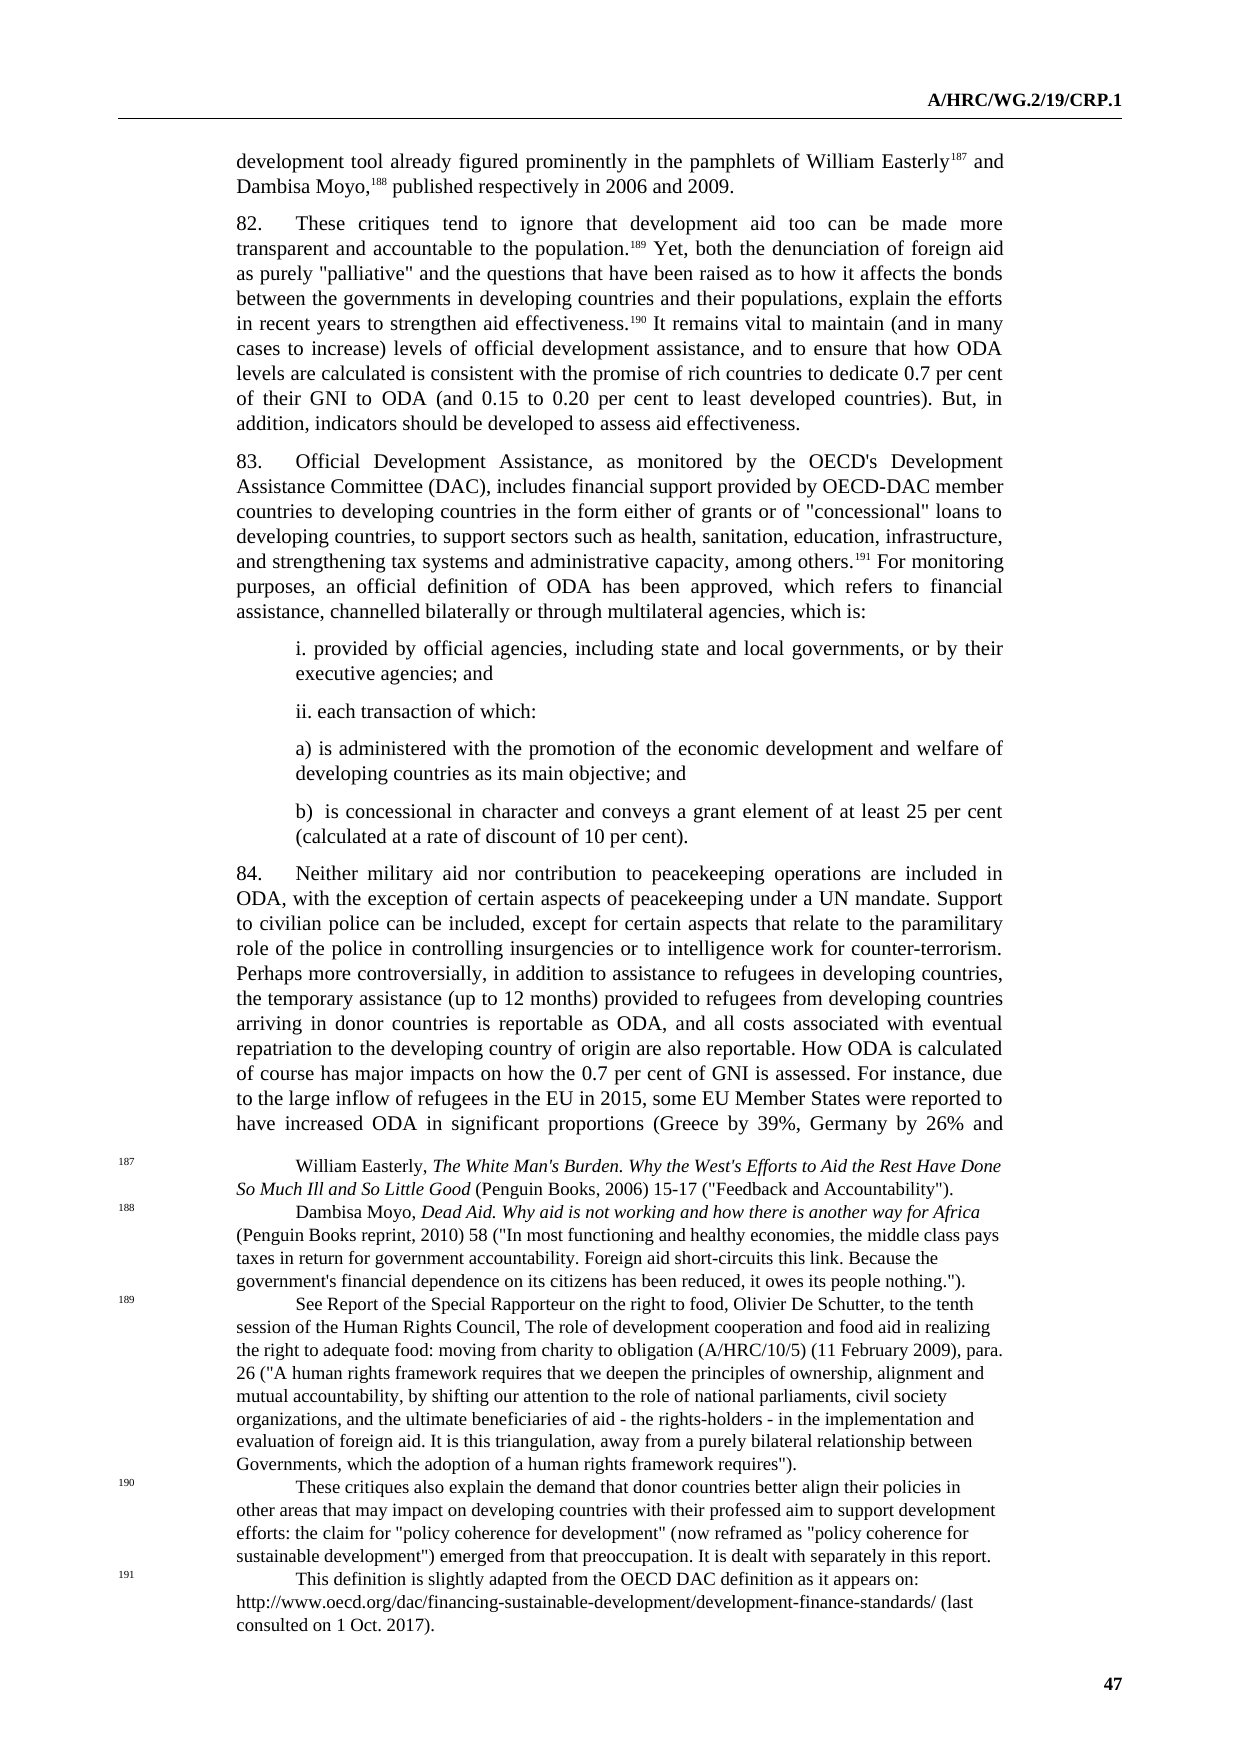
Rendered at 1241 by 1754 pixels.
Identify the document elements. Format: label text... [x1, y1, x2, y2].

text 82. These critiques tend to ignore that development aid too can be made more transparent and accountable to the population. Yet, both the denunciation of foreign aid as purely "palliative" and the questions that have been raised as to how it affects the bonds between the governments in developing countries and their populations, explain the efforts in recent years to strengthen aid effectiveness. It remains vital to maintain (and in many cases to increase) levels of official development assistance, and to ensure that how ODA levels are calculated is consistent with the promise of rich countries to dedicate 0.7 per cent of their GNI to ODA (and 0.15 to 0.20 per cent to least developed countries). But, in addition, indicators should be developed to assess aid effectiveness. [236, 210, 1004, 435]
text b) is concessional in character and conveys a grant element of at least 25 per cent (calculated at a rate of discount of 10 per cent). [295, 798, 1004, 848]
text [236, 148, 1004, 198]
text i. provided by official agencies, including state and local governments, or by their executive agencies; and [295, 635, 1004, 685]
text ii. each transaction of which: [295, 698, 1004, 723]
text 84. Neither military aid nor contribution to peacekeeping operations are included in ODA, with the exception of certain aspects of peacekeeping under a UN mandate. Support to civilian police can be included, except for certain aspects that relate to the paramilitary role of the police in controlling insurgencies or to intelligence work for counter-terrorism. Perhaps more controversially, in addition to assistance to refugees in developing countries, the temporary assistance (up to 12 months) provided to refugees from developing countries arriving in donor countries is reportable as ODA, and all costs associated with eventual repatriation to the developing country of origin are also reportable. How ODA is calculated of course has major impacts on how the 0.7 per cent of GNI is assessed. For instance, due to the large inflow of refugees in the EU in 2015, some EU Member States were reported to have increased ODA in significant proportions (Greece by 39%, Germany by 26% and Hungary by 25%), but this has been discounted as "inflated aid" by non-governmental organizations, as it corresponds to the disbursements linked to the arrival or refugees in these countries, and does not contribute to meeting development needs in the countries of origin of these migrants. Indeed, one estimate is that for the year 2015, 17% of the aid from the EU countries "did not reflect a real transfer of resources to developing countries, because it went to “in-donor” refugee spending, debt relief, student costs, tied aid and interest payments". [236, 860, 1004, 1135]
text 83. Official Development Assistance, as monitored by the OECD's Development Assistance Committee (DAC), includes financial support provided by OECD-DAC member countries to developing countries in the form either of grants or of "concessional" loans to developing countries, to support sectors such as health, sanitation, education, infrastructure, and strengthening tax systems and administrative capacity, among others. For monitoring purposes, an official definition of ODA has been approved, which refers to financial assistance, channelled bilaterally or through multilateral agencies, which is: [236, 448, 1004, 623]
text a) is administered with the promotion of the economic development and welfare of developing countries as its main objective; and [295, 735, 1004, 785]
